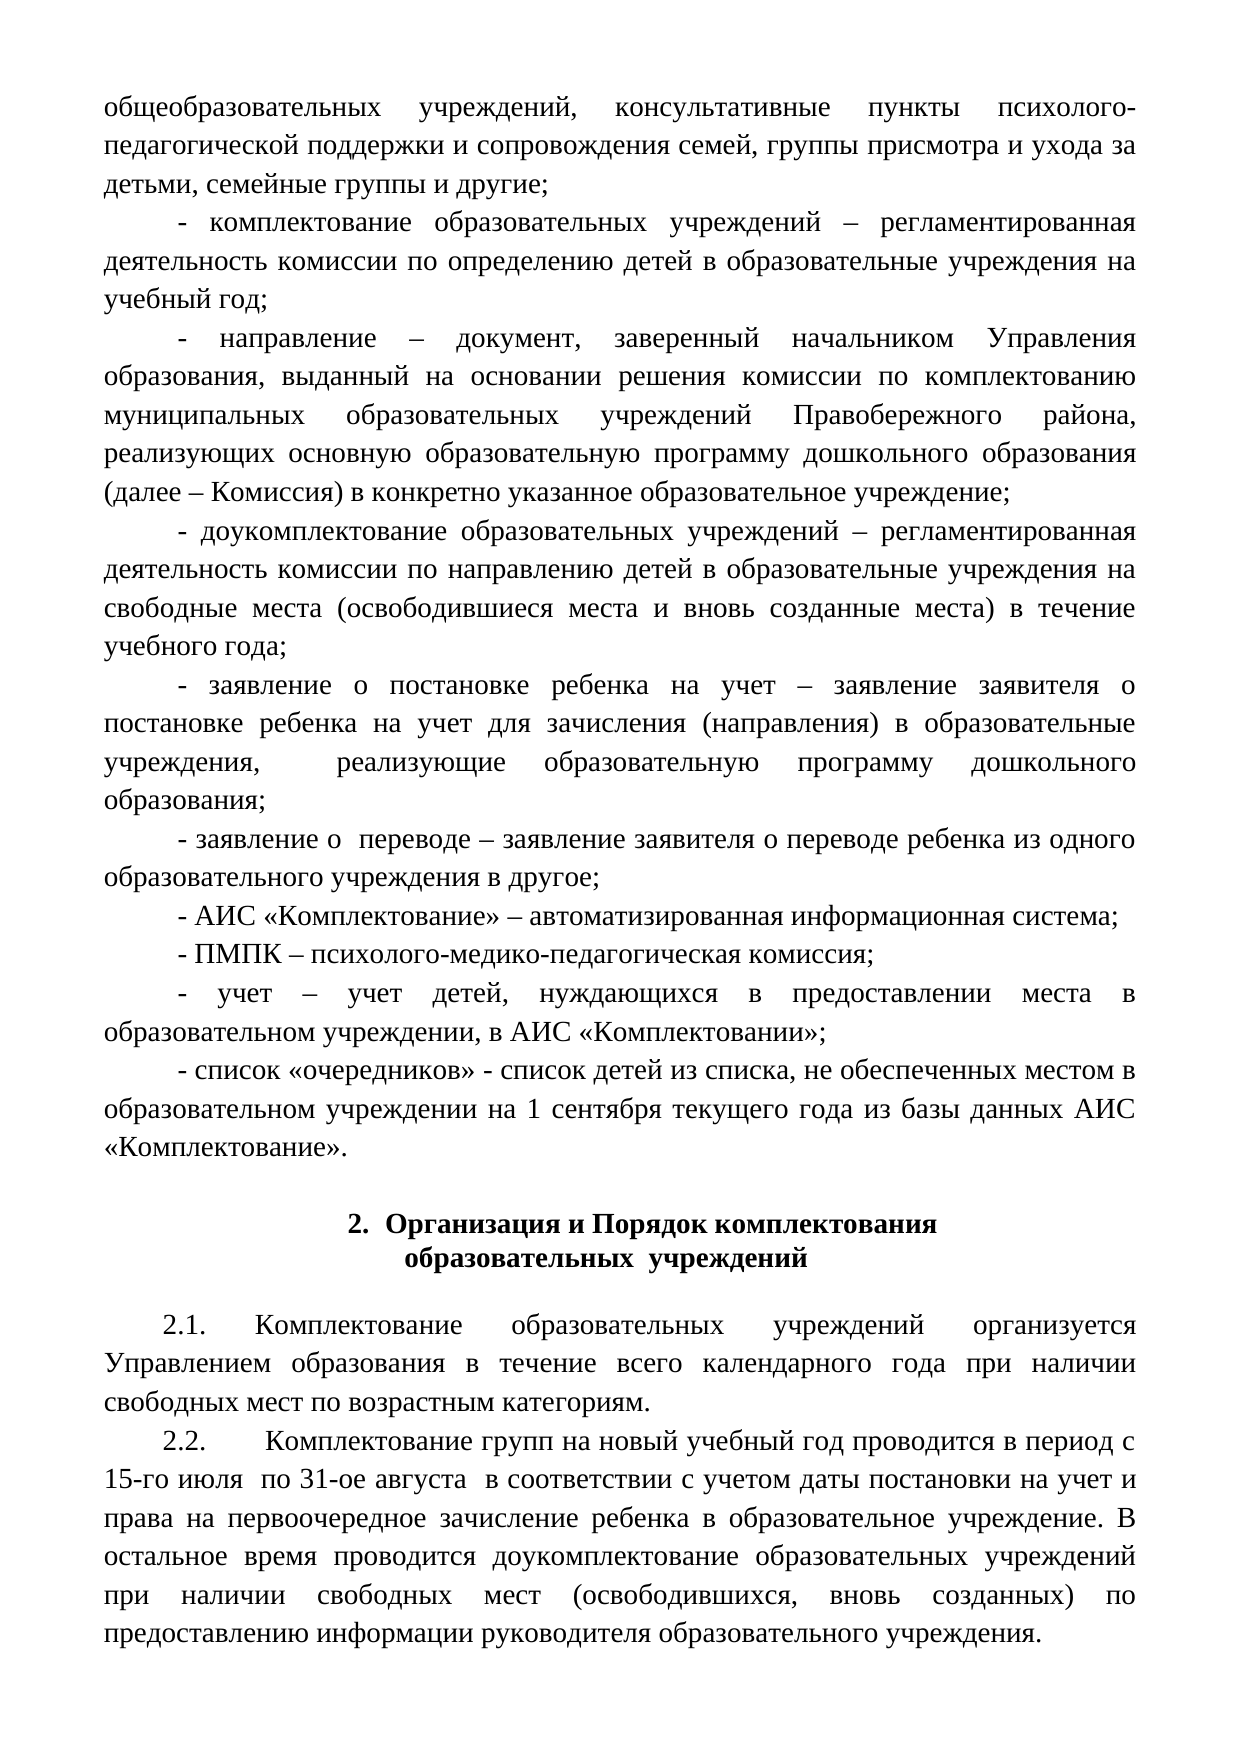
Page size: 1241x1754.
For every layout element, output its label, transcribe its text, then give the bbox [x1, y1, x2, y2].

list - направление – документ, заверенный начальником Управления образования, выданный на основании решения комиссии по комплектованию муниципальных образовательных учреждений Правобережного района, реализующих основную образовательную программу дошкольного образования (далее – Комиссия) в конкретно указанное образовательное учреждение; [103, 320, 1137, 508]
list - учет – учет детей, нуждающихся в предоставлении места в образовательном учреждении, в АИС «Комплектовании»; [103, 975, 1137, 1047]
text 2.2. Комплектование групп на новый учебный год проводится в период с 15-го июля по 31-ое августа в соответствии с учетом даты постановки на учет и права на первоочередное зачисление ребенка в образовательное учреждение. В остальное время проводится доукомплектование образовательных учреждений при наличии свободных мест (освободившихся, вновь созданных) по предоставлению информации руководителя образовательного учреждения. [103, 1423, 1137, 1649]
list - ПМПК – психолого-медико-педагогическая комиссия; [103, 937, 1137, 970]
list - АИС «Комплектование» – автоматизированная информационная система; [103, 898, 1137, 932]
list - список «очередников» - список детей из списка, не обеспеченных местом в образовательном учреждении на 1 сентября текущего года из базы данных АИС «Комплектование». [103, 1052, 1137, 1163]
text 2.1. Комплектование образовательных учреждений организуется Управлением образования в течение всего календарного года при наличии свободных мест по возрастным категориям. [103, 1307, 1137, 1418]
list - доукомплектование образовательных учреждений – регламентированная деятельность комиссии по направлению детей в образовательные учреждения на свободные места (освободившиеся места и вновь созданные места) в течение учебного года; [103, 513, 1137, 662]
list - комплектование образовательных учреждений – регламентированная деятельность комиссии по определению детей в образовательные учреждения на учебный год; [103, 204, 1137, 315]
list образовательных учреждений [185, 1240, 1137, 1273]
list Организация и Порядок комплектования [148, 1206, 1137, 1240]
list - заявление о переводе – заявление заявителя о переводе ребенка из одного образовательного учреждения в другое; [103, 821, 1137, 893]
list - заявление о постановке ребенка на учет – заявление заявителя о постановке ребенка на учет для зачисления (направления) в образовательные учреждения, реализующие образовательную программу дошкольного образования; [103, 667, 1137, 816]
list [103, 89, 1137, 199]
